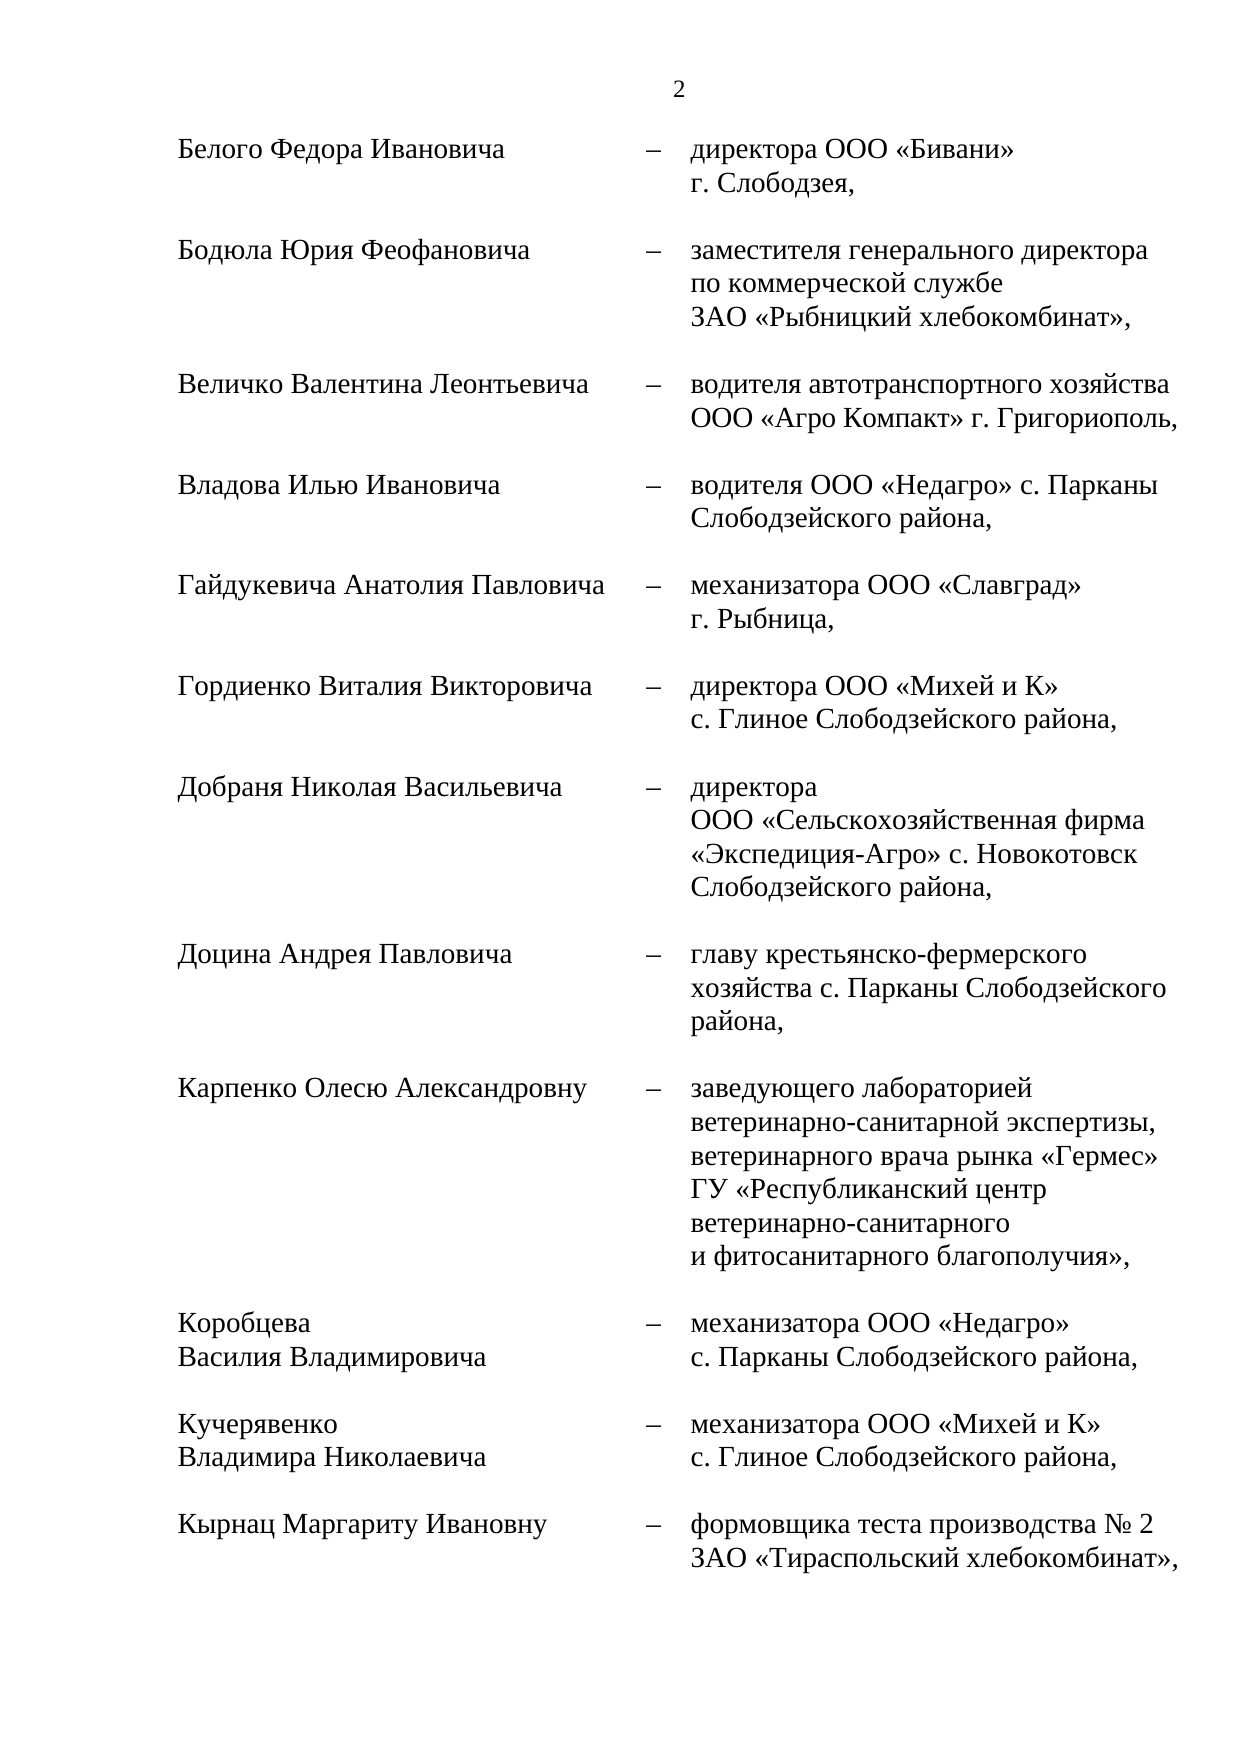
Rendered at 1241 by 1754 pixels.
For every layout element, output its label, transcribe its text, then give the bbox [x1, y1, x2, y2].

table_cell механизатора ООО «Недагро» с. Парканы Слободзейского района, [679, 1305, 1192, 1406]
table_cell Добраня Николая Васильевича [166, 769, 635, 936]
table_cell директора ООО «Сельскохозяйственная фирма «Экспедиция-Агро» с. Новокотовск Слободзейского района, [679, 769, 1192, 936]
table_cell заместителя генерального директора по коммерческой службе ЗАО «Рыбницкий хлебокомбинат», [679, 232, 1192, 366]
table_cell водителя ООО «Недагро» с. Парканы Слободзейского района, [679, 467, 1192, 567]
table_cell – [635, 668, 679, 769]
table_cell водителя автотранспортного хозяйства ООО «Агро Компакт» г. Григориополь, [679, 366, 1192, 467]
table_cell директора ООО «Михей и К» с. Глиное Слободзейского района, [679, 668, 1192, 769]
table_cell формовщика теста производства № 2 ЗАО «Тираспольский хлебокомбинат», [679, 1507, 1192, 1607]
table_cell механизатора ООО «Славград» г. Рыбница, [679, 568, 1192, 668]
table_cell главу крестьянско-фермерского хозяйства с. Парканы Слободзейского района, [679, 936, 1192, 1071]
table_cell Гордиенко Виталия Викторовича [166, 668, 635, 769]
table_cell Доцина Андрея Павловича [166, 936, 635, 1071]
table_cell – [635, 1507, 679, 1607]
table_cell – [635, 366, 679, 467]
table_cell – [635, 131, 679, 232]
table_cell – [635, 769, 679, 936]
table_cell Кырнац Маргариту Ивановну [166, 1507, 635, 1607]
table_cell – [635, 936, 679, 1071]
table_cell Коробцева Василия Владимировича [166, 1305, 635, 1406]
table_cell – [635, 568, 679, 668]
table_cell Карпенко Олесю Александровну [166, 1071, 635, 1305]
table_cell Кучерявенко Владимира Николаевича [166, 1406, 635, 1507]
table_cell механизатора ООО «Михей и К» с. Глиное Слободзейского района, [679, 1406, 1192, 1507]
table_cell Гайдукевича Анатолия Павловича [166, 568, 635, 668]
table_cell – [635, 467, 679, 567]
table_cell Белого Федора Ивановича [166, 131, 635, 232]
table_cell – [635, 1071, 679, 1305]
table_cell – [635, 1305, 679, 1406]
table_cell Владова Илью Ивановича [166, 467, 635, 567]
table_cell директора ООО «Бивани» г. Слободзея, [679, 131, 1192, 232]
table_cell Бодюла Юрия Феофановича [166, 232, 635, 366]
table_cell – [635, 1406, 679, 1507]
table_cell заведующего лабораторией ветеринарно-санитарной экспертизы, ветеринарного врача рынка «Гермес» ГУ «Республиканский центр ветеринарно-санитарного и фитосанитарного благополучия», [679, 1071, 1192, 1305]
table_cell Величко Валентина Леонтьевича [166, 366, 635, 467]
table_cell – [635, 232, 679, 366]
